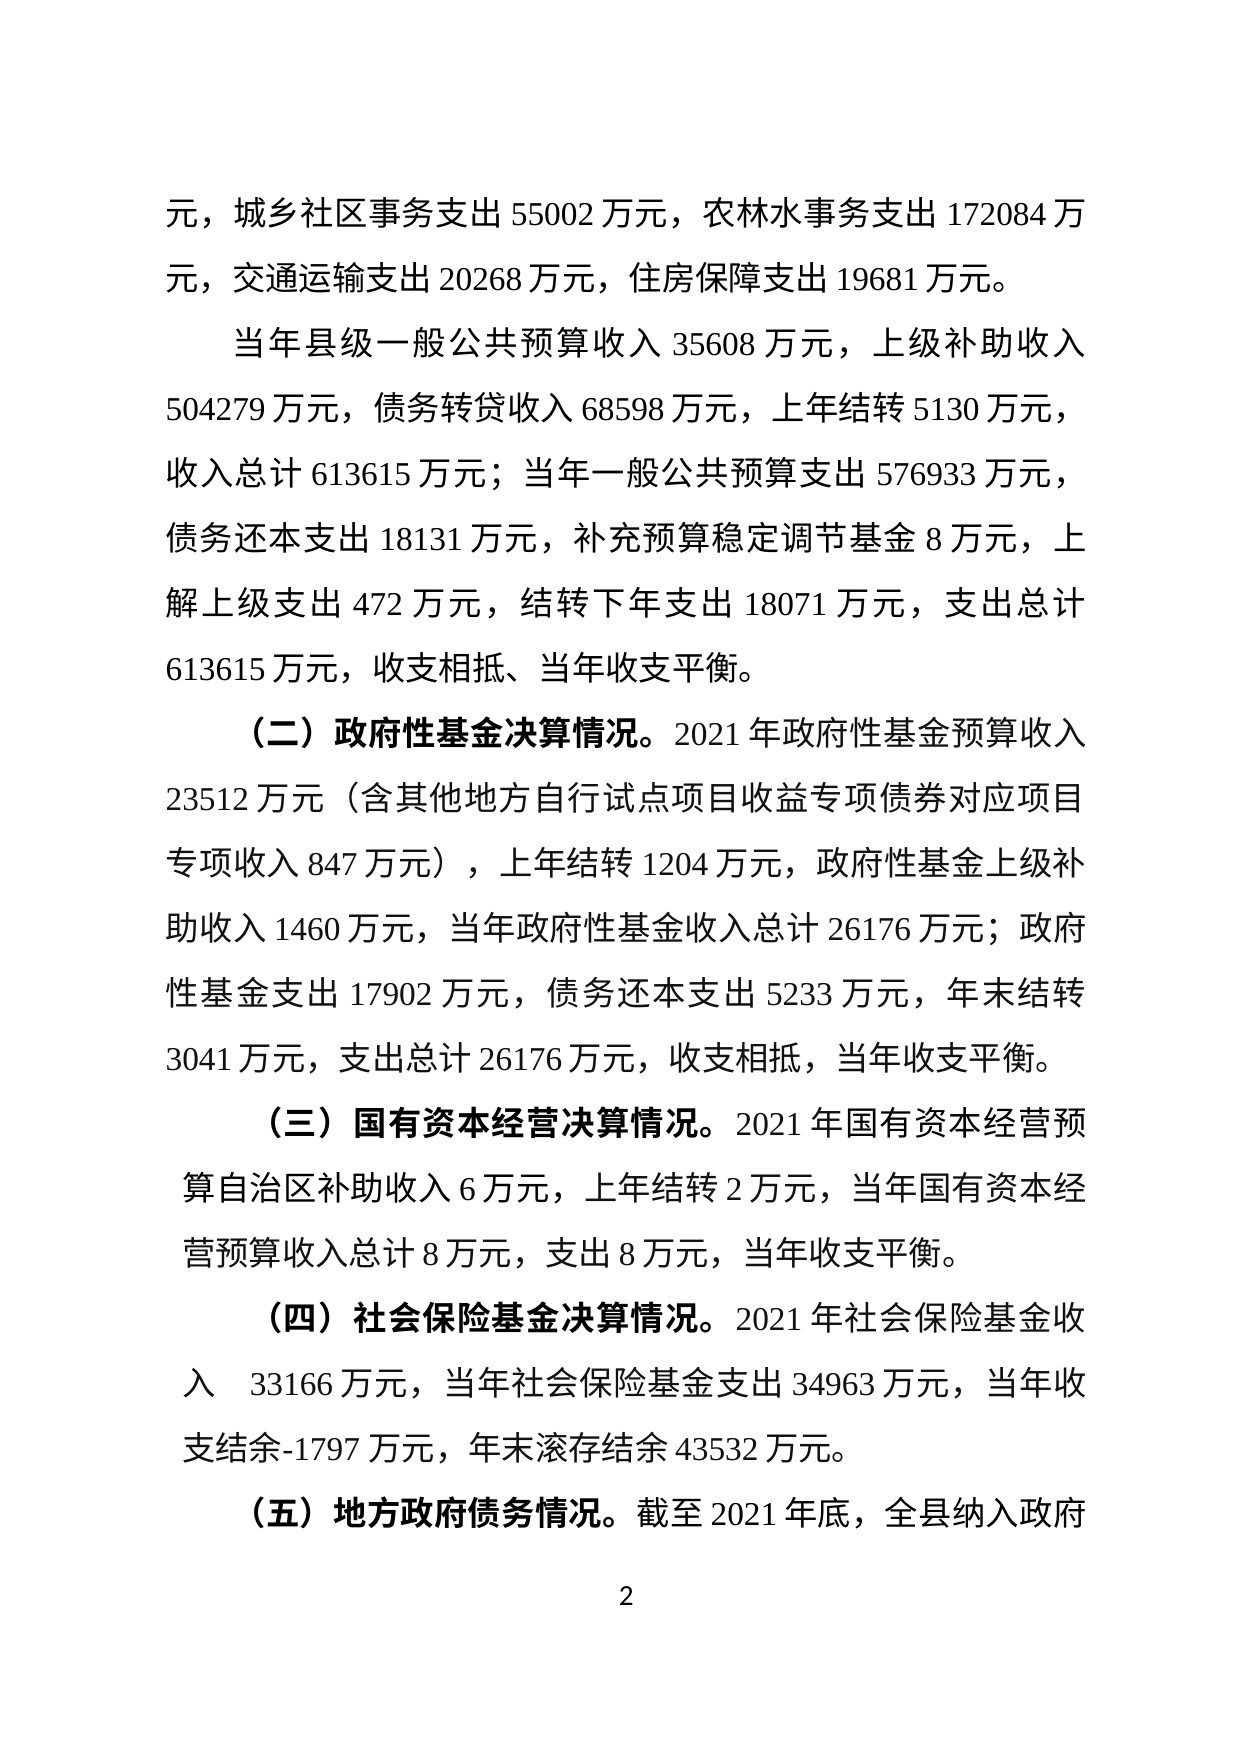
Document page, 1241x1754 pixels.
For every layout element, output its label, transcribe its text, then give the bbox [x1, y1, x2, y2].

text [165, 178, 1087, 308]
text （三）国有资本经营决算情况。2021年国有资本经营预算自治区补助收入6万元，上年结转2万元，当年国有资本经营预算收入总计8万元，支出8万元，当年收支平衡。 [182, 1088, 1087, 1283]
text （二）政府性基金决算情况。2021年政府性基金预算收入 23512万元（含其他地方自行试点项目收益专项债券对应项目专项收入847万元），上年结转1204万元，政府性基金上级补助收入1460万元，当年政府性基金收入总计26176万元；政府性基金支出17902万元，债务还本支出5233万元，年末结转3041万元，支出总计26176万元，收支相抵，当年收支平衡。 [165, 698, 1087, 1088]
text 当年县级一般公共预算收入35608万元，上级补助收入 504279万元，债务转贷收入68598万元，上年结转5130万元，收入总计613615万元；当年一般公共预算支出576933万元，债务还本支出18131万元，补充预算稳定调节基金8万元，上解上级支出472万元，结转下年支出18071万元，支出总计613615万元，收支相抵、当年收支平衡。 [165, 308, 1087, 698]
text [165, 1478, 1087, 1543]
text （四）社会保险基金决算情况。2021年社会保险基金收入 33166万元，当年社会保险基金支出34963万元，当年收支结余-1797 万元，年末滚存结余43532万元。 [182, 1283, 1087, 1478]
